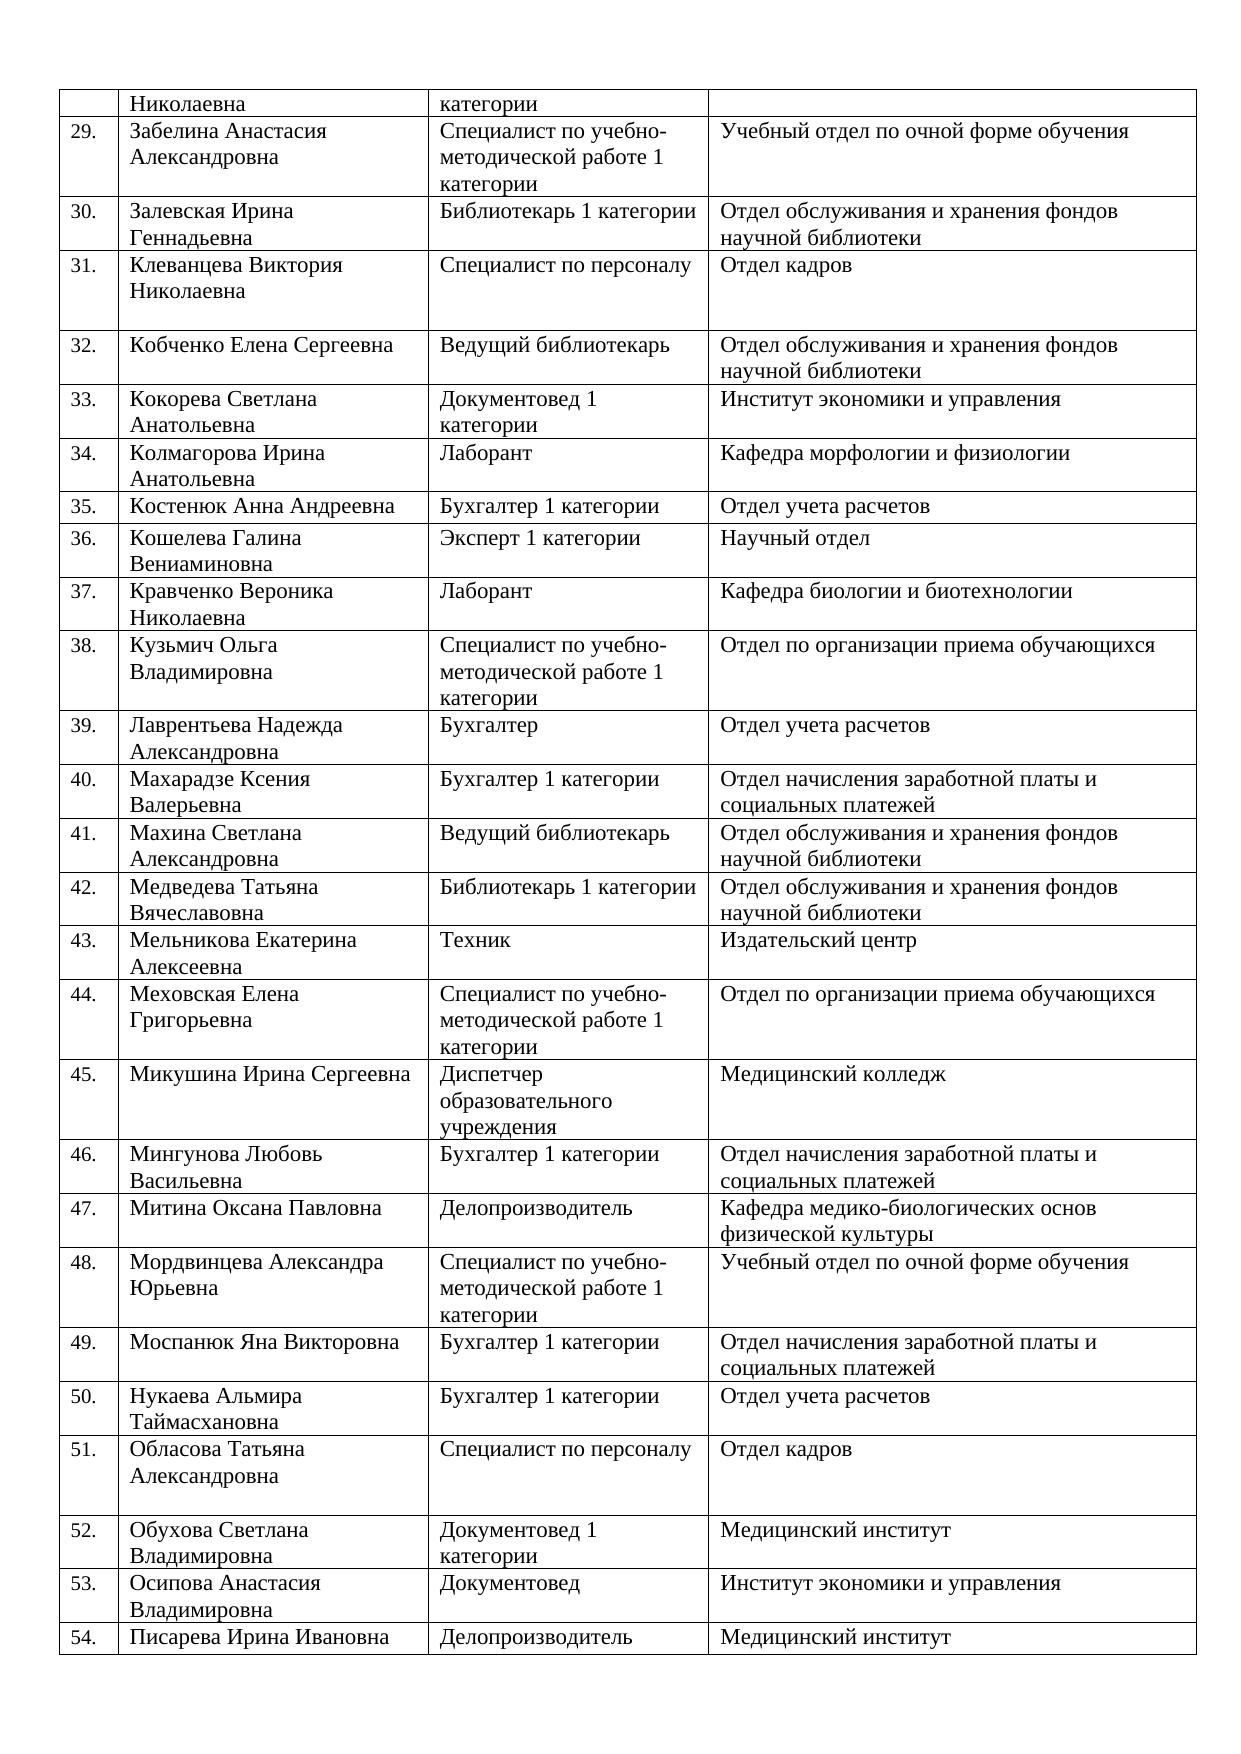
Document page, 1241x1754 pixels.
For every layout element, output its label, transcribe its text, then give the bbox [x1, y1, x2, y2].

table_cell Институт экономики и управления [709, 385, 1196, 437]
table_cell Обухова Светлана Владимировна [119, 1516, 428, 1568]
table_cell [60, 1569, 118, 1622]
table_cell Колмагорова Ирина Анатольевна [119, 439, 428, 491]
table_cell Бухгалтер 1 категории [429, 1328, 708, 1381]
table_cell [60, 1516, 118, 1568]
table_cell Учебный отдел по очной форме обучения [709, 117, 1196, 196]
table_cell [60, 1248, 118, 1327]
table_cell [60, 873, 118, 925]
table_cell [60, 251, 118, 330]
table_cell Документовед [429, 1569, 708, 1622]
table_cell Лаборант [429, 439, 708, 491]
table_cell [60, 439, 118, 491]
table_cell Забелина Анастасия Александровна [119, 117, 428, 196]
table_cell [60, 1623, 118, 1654]
table_cell Бухгалтер 1 категории [429, 765, 708, 818]
table_cell Кузьмич Ольга Владимировна [119, 631, 428, 710]
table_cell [119, 90, 428, 116]
table_cell [60, 385, 118, 437]
table_cell Лаврентьева Надежда Александровна [119, 711, 428, 764]
table_cell Библиотекарь 1 категории [429, 197, 708, 250]
table_cell Делопроизводитель [429, 1194, 708, 1247]
table_cell [60, 926, 118, 979]
table_cell Медицинский институт [709, 1516, 1196, 1568]
table_cell Мордвинцева Александра Юрьевна [119, 1248, 428, 1327]
table_cell Махарадзе Ксения Валерьевна [119, 765, 428, 818]
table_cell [429, 90, 708, 116]
table_cell Отдел обслуживания и хранения фондов научной библиотеки [709, 819, 1196, 872]
table_cell Лаборант [429, 578, 708, 630]
table_cell Отдел учета расчетов [709, 492, 1196, 523]
table_cell Отдел начисления заработной платы и социальных платежей [709, 1140, 1196, 1193]
table_cell Специалист по учебно-методической работе 1 категории [429, 1248, 708, 1327]
table_cell Отдел начисления заработной платы и социальных платежей [709, 765, 1196, 818]
table_cell Митина Оксана Павловна [119, 1194, 428, 1247]
table_cell Диспетчер образовательного учреждения [429, 1060, 708, 1139]
table_cell Кафедра биологии и биотехнологии [709, 578, 1196, 630]
table_cell Медведева Татьяна Вячеславовна [119, 873, 428, 925]
table_cell Издательский центр [709, 926, 1196, 979]
table_cell Научный отдел [709, 524, 1196, 577]
table_cell Микушина Ирина Сергеевна [119, 1060, 428, 1139]
table_cell Учебный отдел по очной форме обучения [709, 1248, 1196, 1327]
table_cell Отдел кадров [709, 251, 1196, 330]
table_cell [709, 197, 1196, 250]
table_cell Бухгалтер [429, 711, 708, 764]
table_cell Документовед 1 категории [429, 385, 708, 437]
table_cell Отдел кадров [709, 1436, 1196, 1514]
table_cell [60, 197, 118, 250]
table_cell Нукаева Альмира Таймасхановна [119, 1382, 428, 1434]
table_cell Бухгалтер 1 категории [429, 492, 708, 523]
table_cell Документовед 1 категории [429, 1516, 708, 1568]
table_cell [60, 1194, 118, 1247]
table_cell Меховская Елена Григорьевна [119, 980, 428, 1059]
table_cell Клеванцева Виктория Николаевна [119, 251, 428, 330]
table_cell Специалист по персоналу [429, 1436, 708, 1514]
table_cell Специалист по учебно-методической работе 1 категории [429, 117, 708, 196]
table_cell Специалист по учебно-методической работе 1 категории [429, 980, 708, 1059]
table_cell Медицинский колледж [709, 1060, 1196, 1139]
table_cell Ведущий библиотекарь [429, 819, 708, 872]
table_cell [60, 765, 118, 818]
table_cell Кравченко Вероника Николаевна [119, 578, 428, 630]
table_cell Отдел начисления заработной платы и социальных платежей [709, 1328, 1196, 1381]
table_cell Специалист по учебно-методической работе 1 категории [429, 631, 708, 710]
table_cell Отдел обслуживания и хранения фондов научной библиотеки [709, 331, 1196, 384]
table_cell [60, 90, 118, 116]
table_cell Кошелева Галина Вениаминовна [119, 524, 428, 577]
table_cell Отдел учета расчетов [709, 711, 1196, 764]
table_cell Махина Светлана Александровна [119, 819, 428, 872]
table_cell Эксперт 1 категории [429, 524, 708, 577]
table_cell Осипова Анастасия Владимировна [119, 1569, 428, 1622]
table_cell Отдел учета расчетов [709, 1382, 1196, 1434]
table_cell [60, 631, 118, 710]
table_cell [60, 1140, 118, 1193]
table_cell Кокорева Светлана Анатольевна [119, 385, 428, 437]
table_cell Бухгалтер 1 категории [429, 1140, 708, 1193]
table_cell [60, 331, 118, 384]
table_cell [60, 711, 118, 764]
table_cell Моспанюк Яна Викторовна [119, 1328, 428, 1381]
table_cell [60, 1436, 118, 1514]
table_cell Бухгалтер 1 категории [429, 1382, 708, 1434]
table_cell [60, 117, 118, 196]
table_cell Техник [429, 926, 708, 979]
table_cell Делопроизводитель [429, 1623, 708, 1654]
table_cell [709, 1623, 1196, 1654]
table_cell Мингунова Любовь Васильевна [119, 1140, 428, 1193]
table_cell Отдел по организации приема обучающихся [709, 631, 1196, 710]
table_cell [709, 90, 1196, 116]
table_cell Костенюк Анна Андреевна [119, 492, 428, 523]
table_cell Институт экономики и управления [709, 1569, 1196, 1622]
table_cell Обласова Татьяна Александровна [119, 1436, 428, 1514]
table_cell [60, 578, 118, 630]
table_cell Ведущий библиотекарь [429, 331, 708, 384]
table_cell [60, 819, 118, 872]
table_cell Отдел обслуживания и хранения фондов научной библиотеки [709, 873, 1196, 925]
table_cell Кобченко Елена Сергеевна [119, 331, 428, 384]
table_cell Библиотекарь 1 категории [429, 873, 708, 925]
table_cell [119, 1623, 428, 1654]
table_cell Залевская Ирина Геннадьевна [119, 197, 428, 250]
table_cell Отдел по организации приема обучающихся [709, 980, 1196, 1059]
table_cell Мельникова Екатерина Алексеевна [119, 926, 428, 979]
table_cell Кафедра морфологии и физиологии [709, 439, 1196, 491]
table_cell [60, 524, 118, 577]
table_cell [60, 1328, 118, 1381]
table_cell [60, 1060, 118, 1139]
table_cell [60, 492, 118, 523]
table_cell [60, 980, 118, 1059]
table_cell Специалист по персоналу [429, 251, 708, 330]
table_cell Кафедра медико-биологических основ физической культуры [709, 1194, 1196, 1247]
table_cell [60, 1382, 118, 1434]
